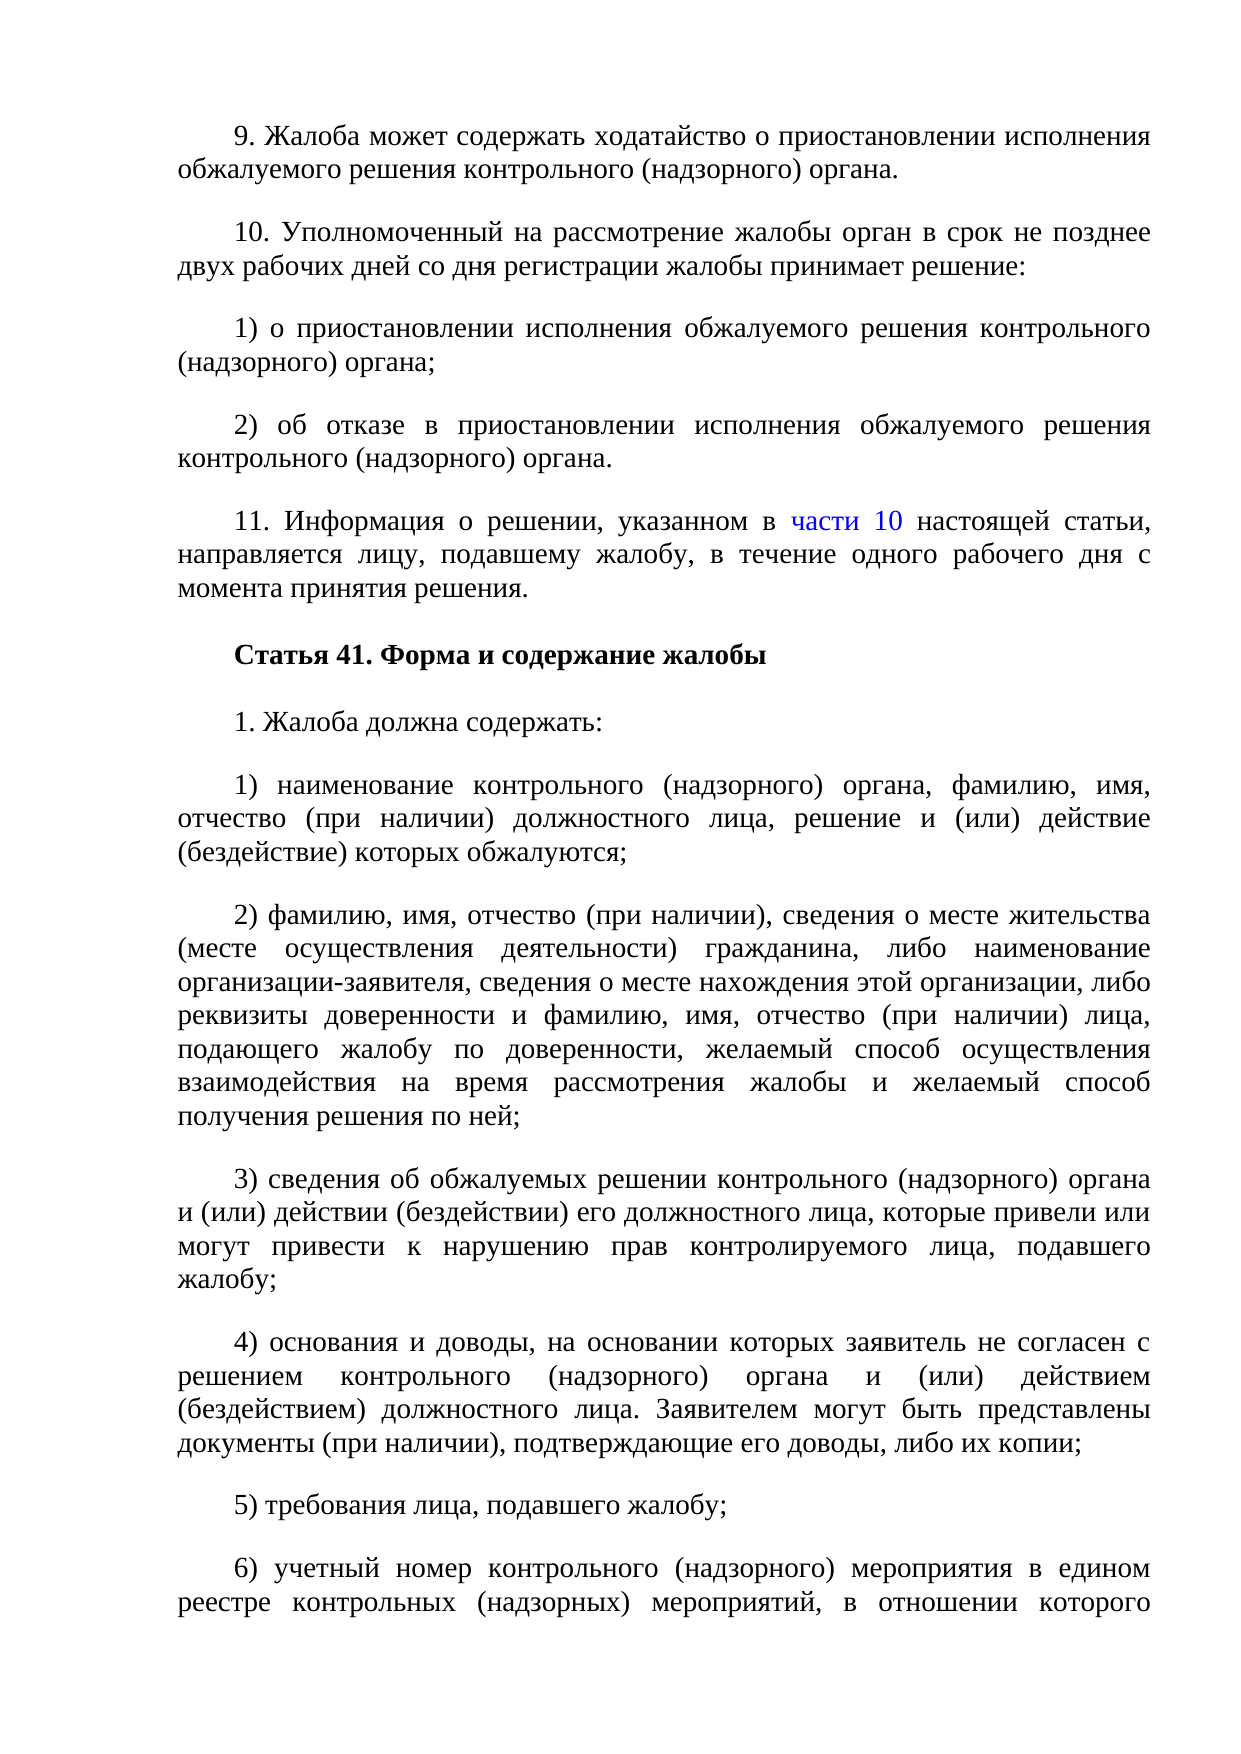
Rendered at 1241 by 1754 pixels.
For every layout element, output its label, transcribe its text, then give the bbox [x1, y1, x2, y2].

text 11. Информация о решении, указанном в части 10 настоящей статьи, направляется лицу, подавшему жалобу, в течение одного рабочего дня с момента принятия решения. [177, 503, 1152, 604]
text 1) о приостановлении исполнения обжалуемого решения контрольного (надзорного) органа; [177, 311, 1152, 378]
text 5) требования лица, подавшего жалобу; [177, 1487, 1152, 1521]
text 4) основания и доводы, на основании которых заявитель не согласен с решением контрольного (надзорного) органа и (или) действием (бездействием) должностного лица. Заявителем могут быть представлены документы (при наличии), подтверждающие его доводы, либо их копии; [177, 1324, 1152, 1458]
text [177, 1550, 1152, 1617]
text 1. Жалоба должна содержать: [177, 704, 1152, 738]
text 10. Уполномоченный на рассмотрение жалобы орган в срок не позднее двух рабочих дней со дня регистрации жалобы принимает решение: [177, 214, 1152, 281]
text 2) фамилию, имя, отчество (при наличии), сведения о месте жительства (месте осуществления деятельности) гражданина, либо наименование организации-заявителя, сведения о месте нахождения этой организации, либо реквизиты доверенности и фамилию, имя, отчество (при наличии) лица, подающего жалобу по доверенности, желаемый способ осуществления взаимодействия на время рассмотрения жалобы и желаемый способ получения решения по ней; [177, 897, 1152, 1132]
text 2) об отказе в приостановлении исполнения обжалуемого решения контрольного (надзорного) органа. [177, 407, 1152, 474]
text 9. Жалоба может содержать ходатайство о приостановлении исполнения обжалуемого решения контрольного (надзорного) органа. [177, 118, 1152, 185]
text Статья 41. Форма и содержание жалобы [177, 637, 1152, 671]
text 3) сведения об обжалуемых решении контрольного (надзорного) органа и (или) действии (бездействии) его должностного лица, которые привели или могут привести к нарушению прав контролируемого лица, подавшего жалобу; [177, 1161, 1152, 1295]
text 1) наименование контрольного (надзорного) органа, фамилию, имя, отчество (при наличии) должностного лица, решение и (или) действие (бездействие) которых обжалуются; [177, 767, 1152, 868]
